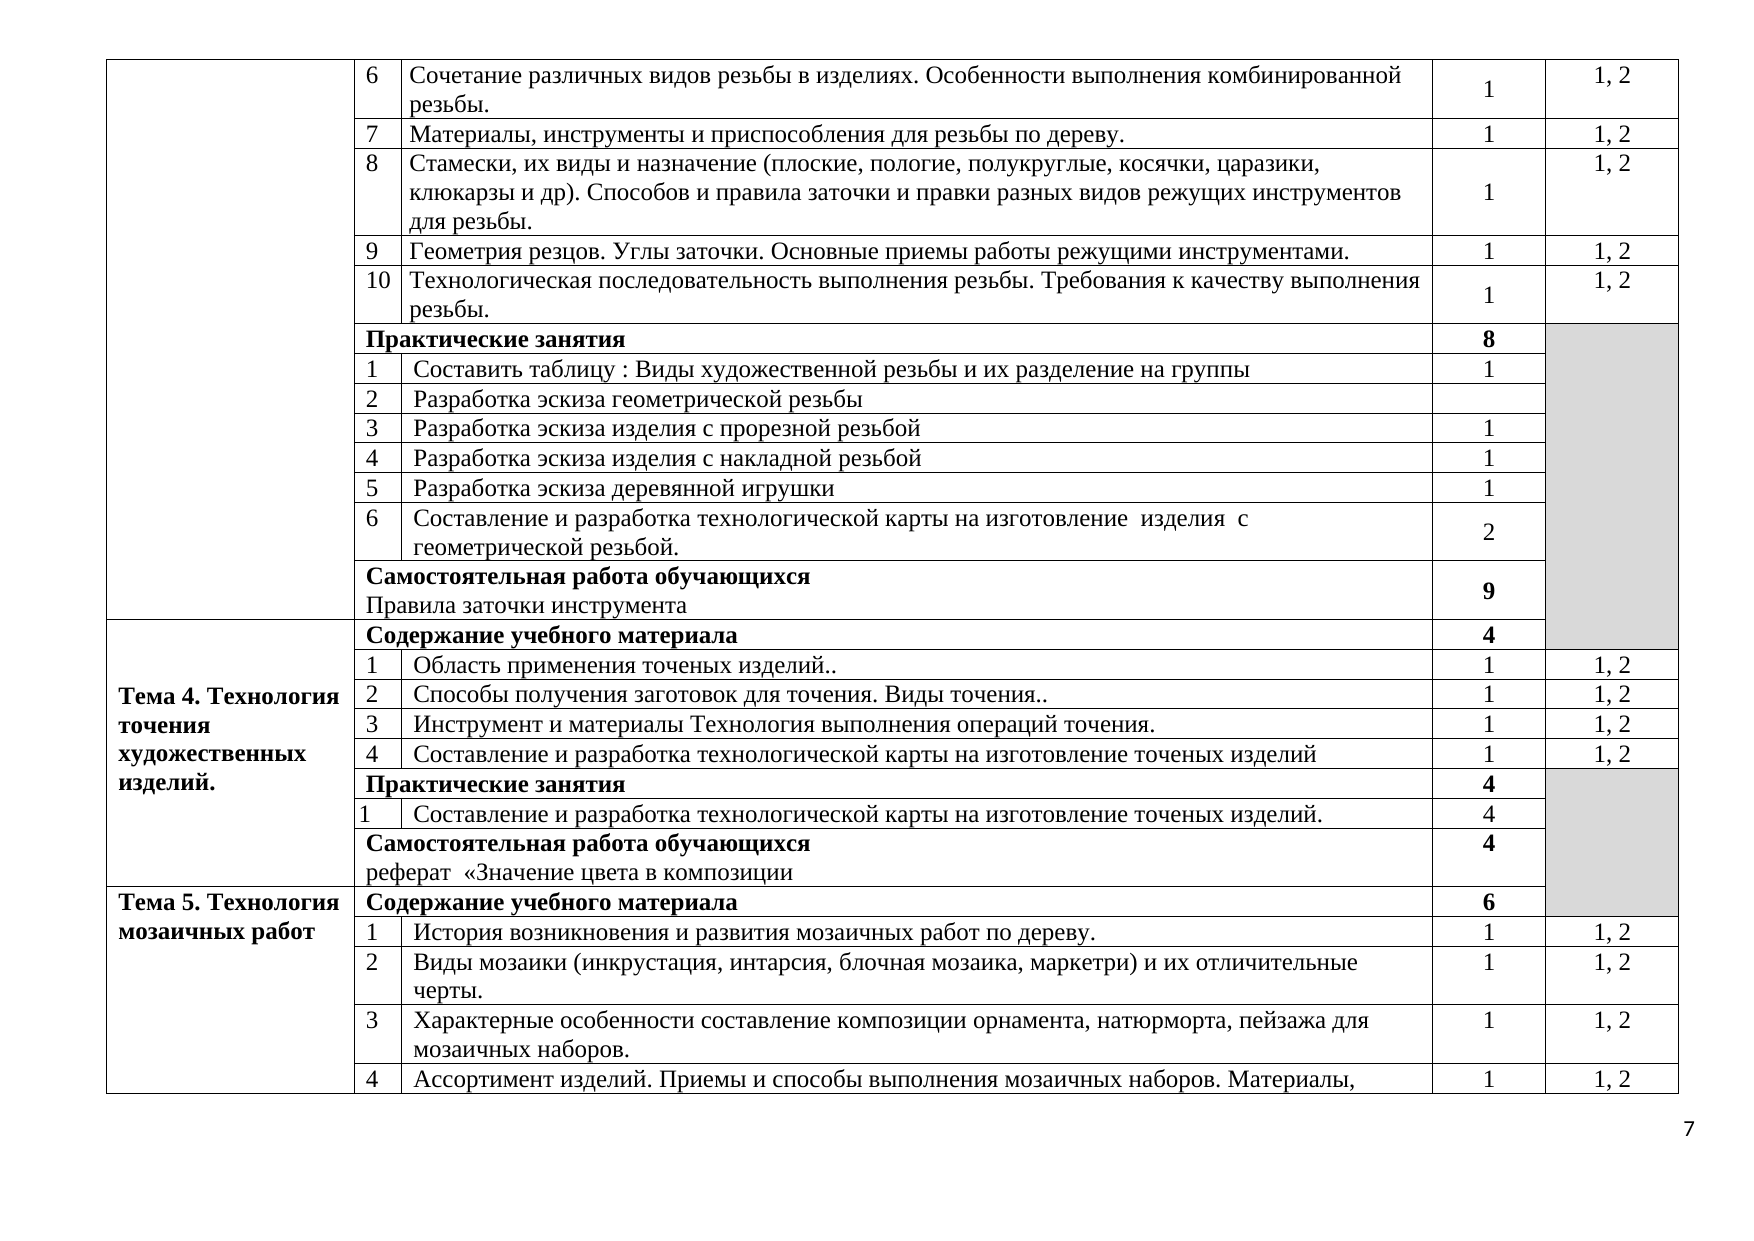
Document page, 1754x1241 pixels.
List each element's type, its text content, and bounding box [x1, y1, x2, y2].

table_cell 4 [1433, 799, 1545, 827]
table_cell 3 [355, 414, 401, 442]
table_cell Материалы, инструменты и приспособления для резьбы по дереву. [402, 119, 1432, 147]
table_cell Способы получения заготовок для точения. Виды точения.. [402, 680, 1432, 708]
table_cell Составление и разработка технологической карты на изготовление изделия с геометрической резьбой. [402, 503, 1432, 560]
table_cell 1 [1433, 414, 1545, 442]
table_cell 1, 2 [1546, 149, 1678, 235]
table_cell 10 [355, 266, 401, 323]
table_cell 1 [1433, 149, 1545, 235]
table_cell 1 [1433, 236, 1545, 264]
table_cell 1 [1433, 650, 1545, 678]
table_cell 1 [1433, 917, 1545, 946]
table_cell Стамески, их виды и назначение (плоские, пологие, полукруглые, косячки, царазики, клюкарзы и др). Способов и правила заточки и правки разных видов режущих инструментов для резьбы. [402, 149, 1432, 235]
table_cell Содержание учебного материала [355, 887, 1432, 916]
table_cell Составление и разработка технологической карты на изготовление точеных изделий [402, 739, 1432, 768]
table_cell 1, 2 [1546, 680, 1678, 708]
table_cell 2 [355, 384, 401, 412]
table_cell 5 [355, 473, 401, 502]
table_cell 1, 2 [1546, 236, 1678, 264]
table_cell 1 [1433, 739, 1545, 768]
table_cell 1, 2 [1546, 1064, 1678, 1092]
table_cell 7 [355, 119, 401, 147]
table_cell 4 [1433, 829, 1545, 886]
table_cell 4 [1433, 620, 1545, 649]
table_cell 2 [1433, 503, 1545, 560]
table_cell 1, 2 [1546, 650, 1678, 678]
table_cell 4 [355, 443, 401, 472]
table_cell Составление и разработка технологической карты на изготовление точеных изделий. [402, 799, 1432, 827]
table_cell Содержание учебного материала [355, 620, 1432, 649]
table_cell 6 [1433, 887, 1545, 916]
table_cell 1 [1433, 354, 1545, 383]
table_cell Разработка эскиза геометрической резьбы [402, 384, 1432, 412]
table_cell 3 [355, 709, 401, 738]
table_cell 1 [1433, 1005, 1545, 1063]
table_cell 8 [1433, 324, 1545, 353]
table_cell Самостоятельная работа обучающихся реферат «Значение цвета в композиции [355, 829, 1432, 886]
table_cell [1433, 384, 1545, 412]
table_cell Практические занятия [355, 324, 1432, 353]
table_cell 1 [1433, 947, 1545, 1004]
table_cell Разработка эскиза изделия с прорезной резьбой [402, 414, 1432, 442]
table_cell 9 [1433, 561, 1545, 619]
table_cell 3 [355, 1005, 401, 1063]
table_cell 1 [355, 650, 401, 678]
table_cell 1, 2 [1546, 709, 1678, 738]
table_cell 1, 2 [1546, 60, 1678, 118]
table_cell История возникновения и развития мозаичных работ по дереву. [402, 917, 1432, 946]
table_cell 1, 2 [1546, 947, 1678, 1004]
table_cell Тема 4. Технология точения художественных изделий. [107, 620, 354, 886]
table_cell 4 [355, 739, 401, 768]
table_cell 1 [1433, 680, 1545, 708]
table_cell 1, 2 [1546, 266, 1678, 323]
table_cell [402, 1064, 1432, 1092]
table_cell 6 [355, 60, 401, 118]
table_cell Составить таблицу : Виды художественной резьбы и их разделение на группы [402, 354, 1432, 383]
table_cell 1, 2 [1546, 739, 1678, 768]
table_cell Тема 5. Технология мозаичных работ [107, 887, 354, 1092]
table_cell 1 [1433, 443, 1545, 472]
table_cell [1546, 769, 1678, 916]
table_cell 1 [1433, 119, 1545, 147]
table_cell 4 [1433, 769, 1545, 798]
table_cell 1 [355, 799, 401, 827]
table_cell Технологическая последовательность выполнения резьбы. Требования к качеству выполнения резьбы. [402, 266, 1432, 323]
table_cell 2 [355, 947, 401, 1004]
table_cell 1 [1433, 473, 1545, 502]
table_cell Разработка эскиза деревянной игрушки [402, 473, 1432, 502]
table_cell 1 [1433, 1064, 1545, 1092]
table_cell Характерные особенности составление композиции орнамента, натюрморта, пейзажа для мозаичных наборов. [402, 1005, 1432, 1063]
table_cell 1 [355, 354, 401, 383]
table_cell 6 [355, 503, 401, 560]
table_cell 4 [355, 1064, 401, 1092]
table_cell 1 [355, 917, 401, 946]
table_cell 1, 2 [1546, 1005, 1678, 1063]
table_cell 1 [1433, 709, 1545, 738]
table_cell 8 [355, 149, 401, 235]
table_cell Виды мозаики (инкрустация, интарсия, блочная мозаика, маркетри) и их отличительные черты. [402, 947, 1432, 1004]
table_cell 1, 2 [1546, 119, 1678, 147]
table_cell Инструмент и материалы Технология выполнения операций точения. [402, 709, 1432, 738]
table_cell Практические занятия [355, 769, 1432, 798]
table_cell Самостоятельная работа обучающихся Правила заточки инструмента [355, 561, 1432, 619]
table_cell 1 [1433, 266, 1545, 323]
table_cell 1 [1433, 60, 1545, 118]
table_cell Разработка эскиза изделия с накладной резьбой [402, 443, 1432, 472]
table_cell 2 [355, 680, 401, 708]
table_cell 1, 2 [1546, 917, 1678, 946]
table_cell Область применения точеных изделий.. [402, 650, 1432, 678]
table_cell Сочетание различных видов резьбы в изделиях. Особенности выполнения комбинированной резьбы. [402, 60, 1432, 118]
table_cell [1546, 324, 1678, 649]
table_cell Геометрия резцов. Углы заточки. Основные приемы работы режущими инструментами. [402, 236, 1432, 264]
table_cell 9 [355, 236, 401, 264]
